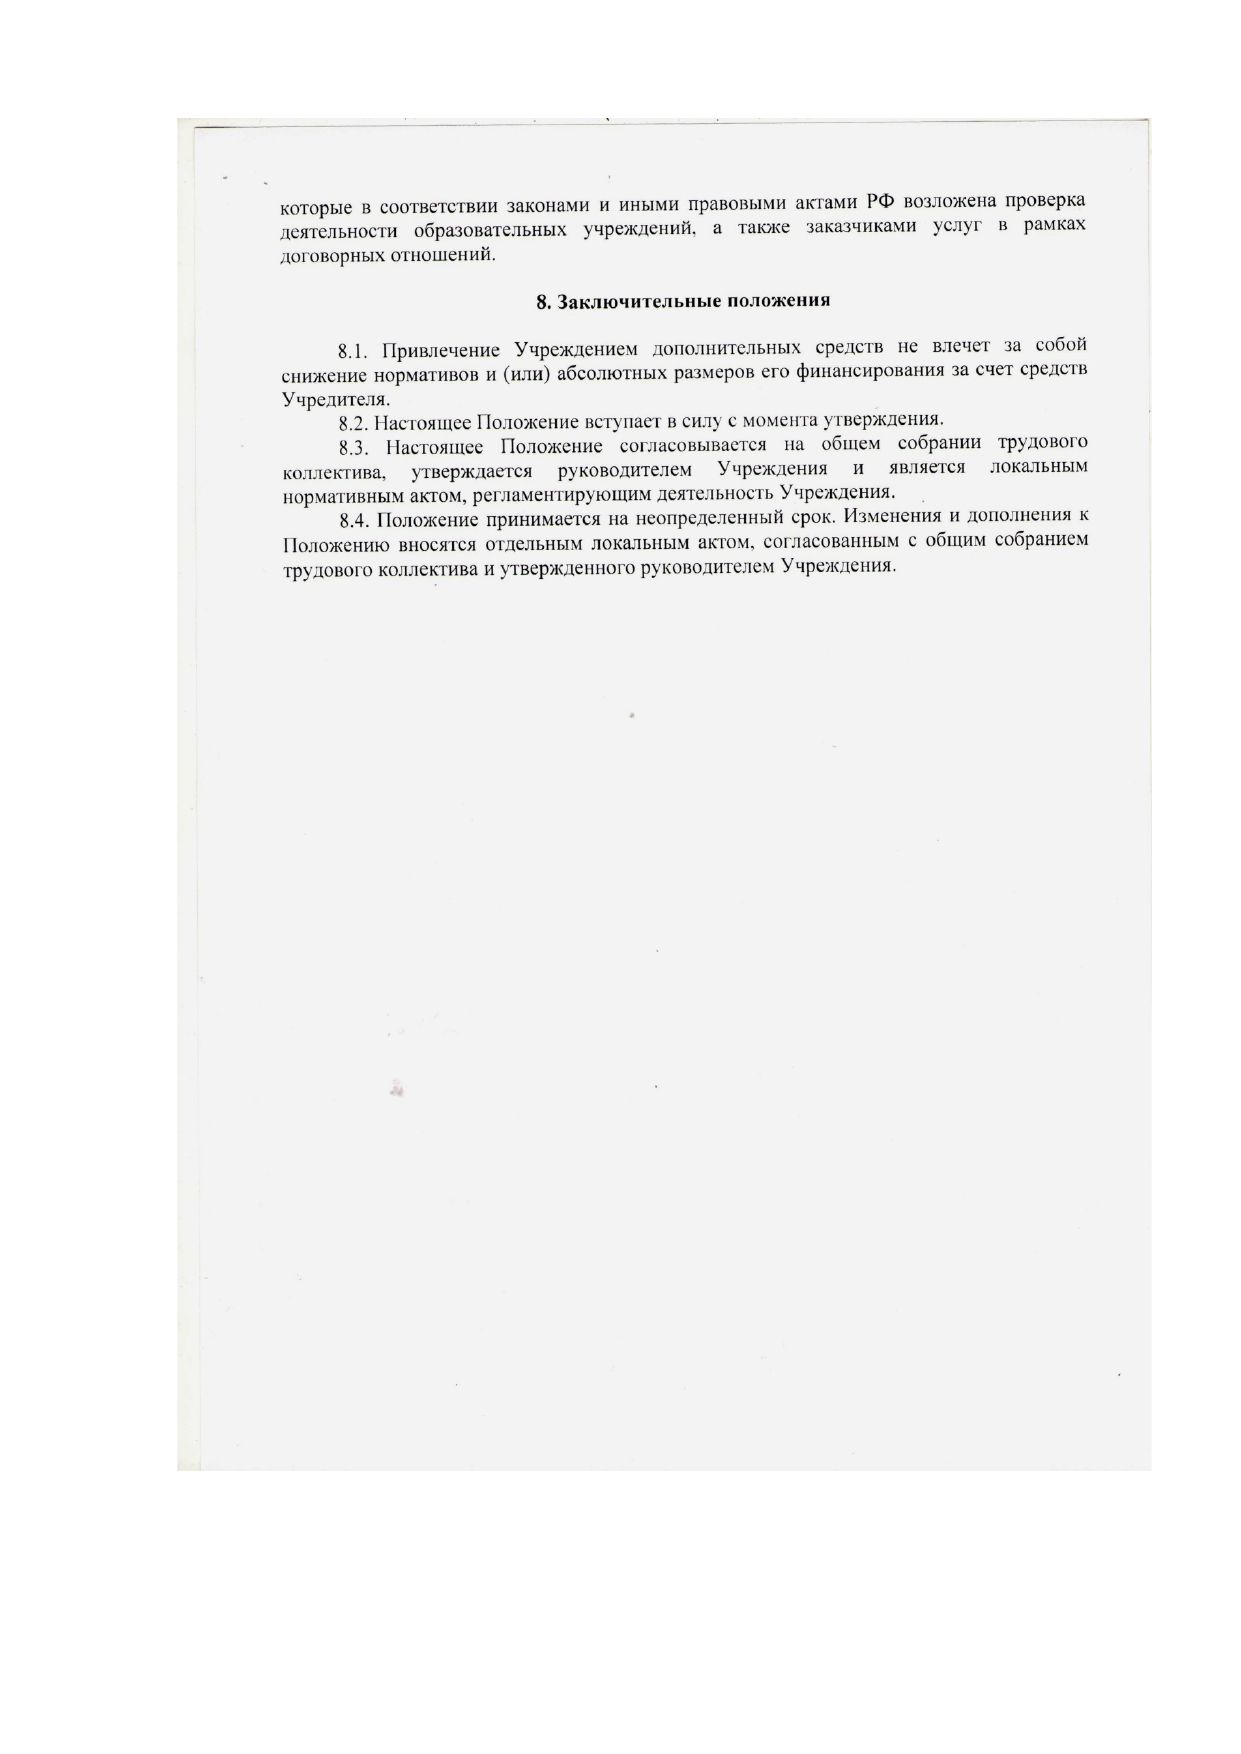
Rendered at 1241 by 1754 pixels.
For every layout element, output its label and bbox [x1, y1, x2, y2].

picture [177, 118, 1152, 1471]
